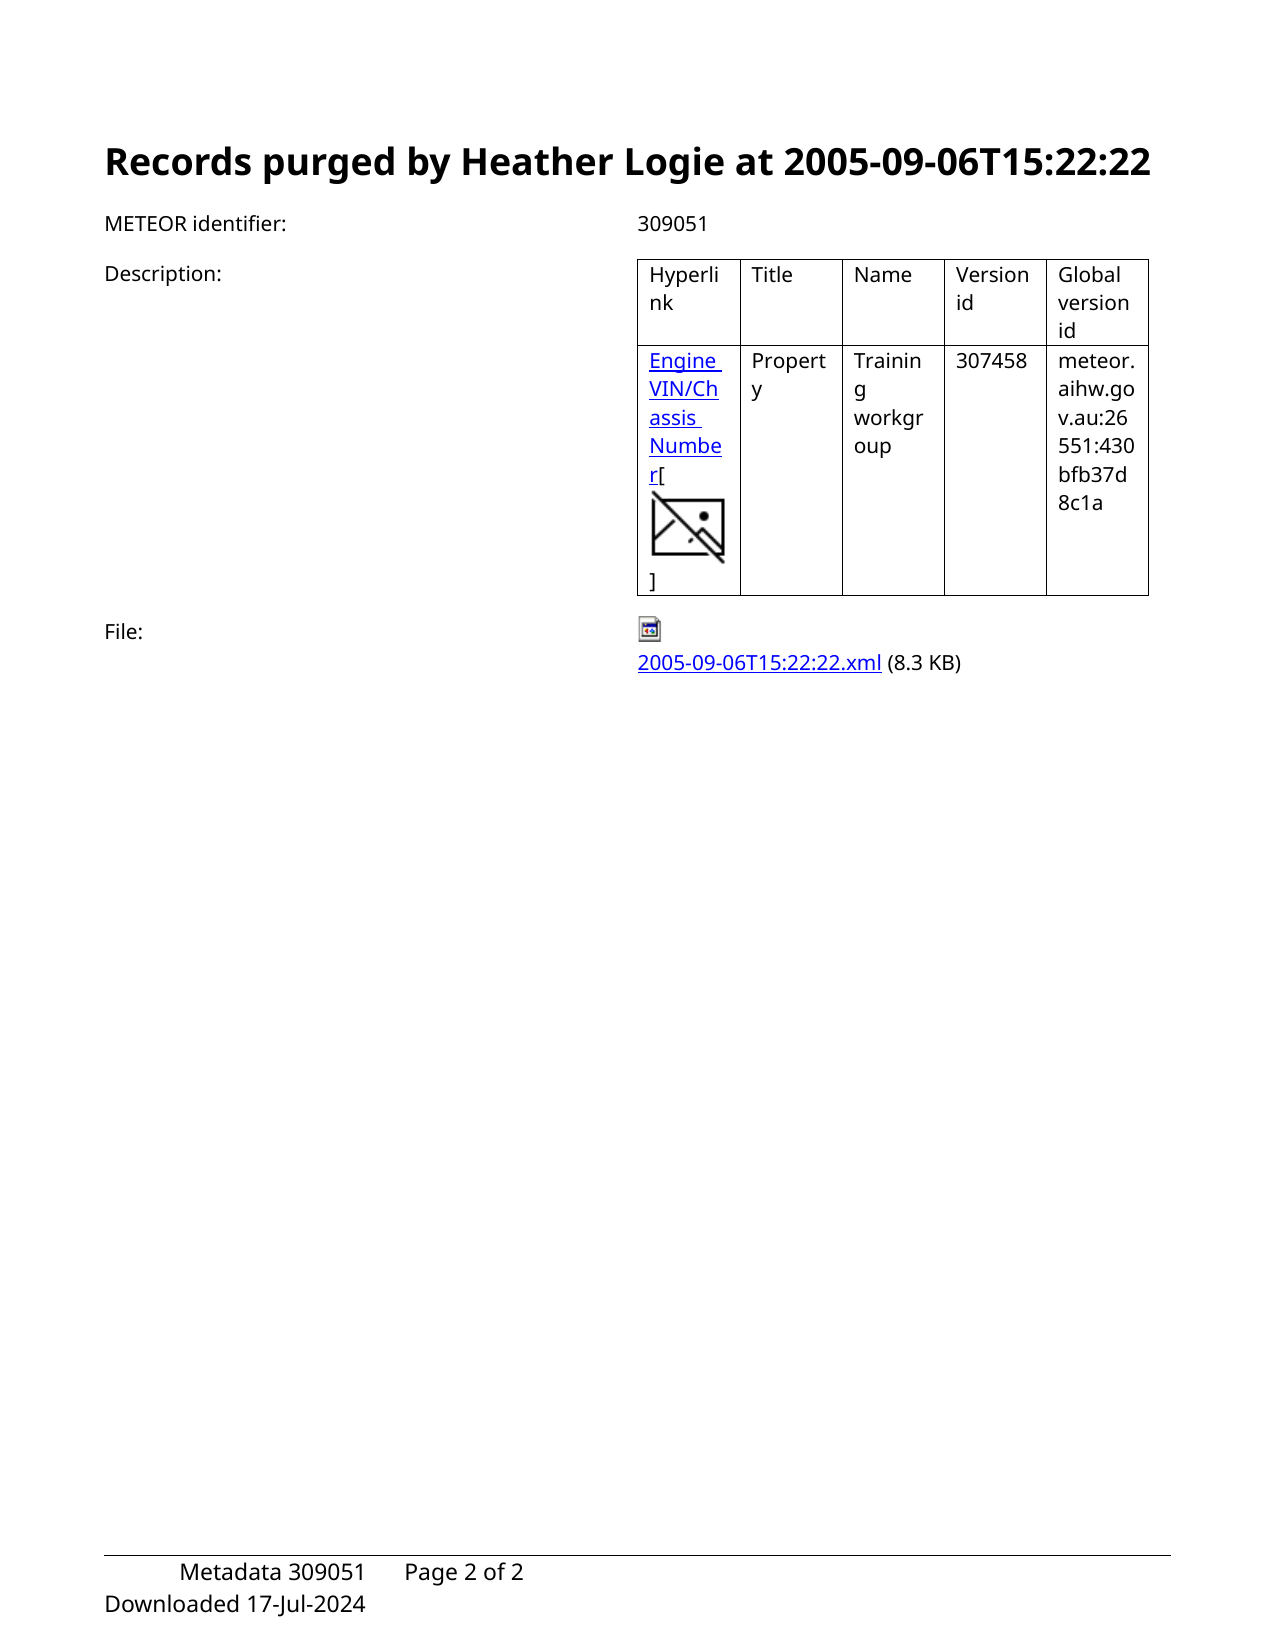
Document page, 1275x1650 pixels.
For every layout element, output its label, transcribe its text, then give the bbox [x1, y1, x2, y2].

table_cell File: [93, 606, 626, 718]
subtitle Records purged by Heather Logie at 2005-09-06T15:22:22 [104, 135, 1171, 186]
table_header 309051 [626, 199, 1159, 248]
table_cell [626, 248, 1159, 606]
table_cell 2005-09-06T15:22:22.xml (8.3 KB) [626, 606, 1159, 718]
table_header METEOR identifier: [93, 199, 626, 248]
table_cell Description: [93, 248, 626, 606]
